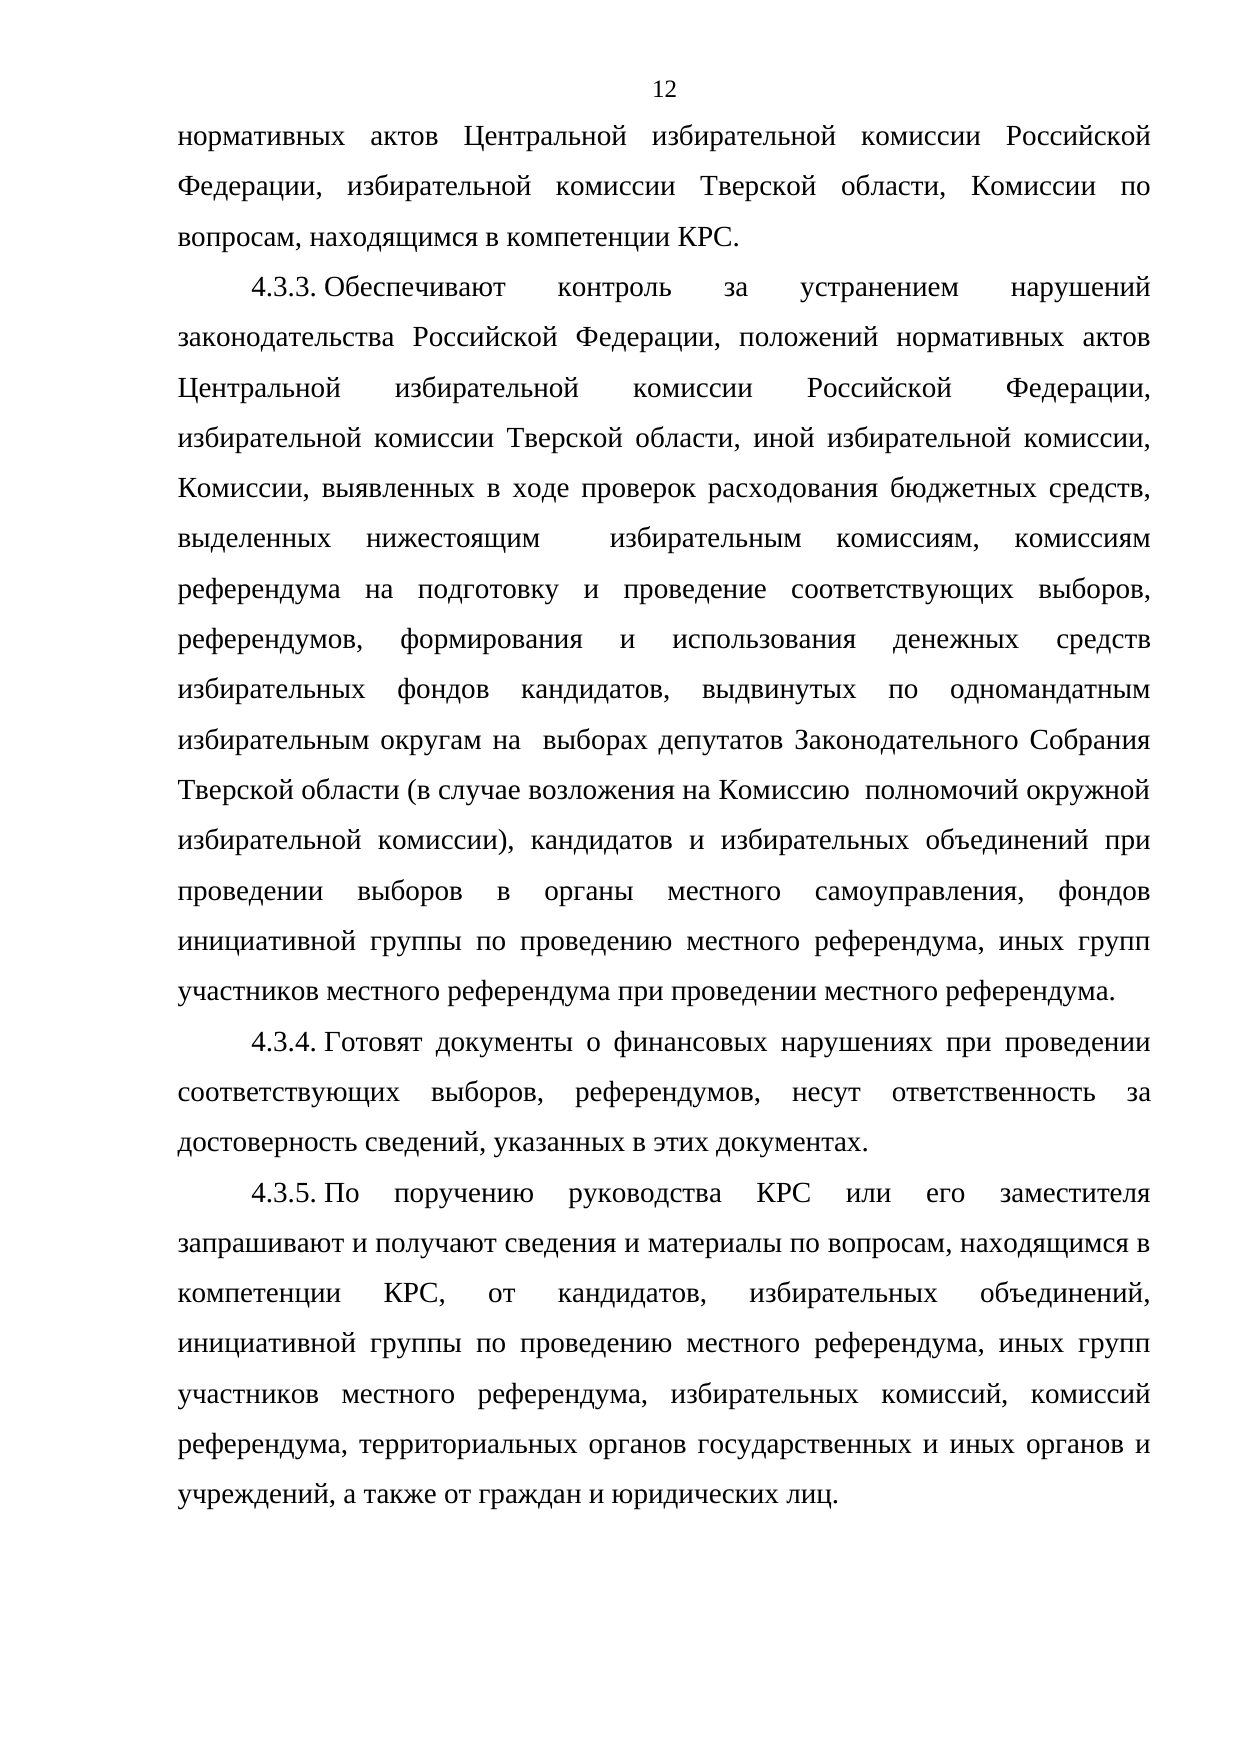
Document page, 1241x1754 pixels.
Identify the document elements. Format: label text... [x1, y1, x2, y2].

text 4.3.3. Обеспечивают контроль за устранением нарушений законодательства Российской Федерации, положений нормативных актов Центральной избирательной комиссии Российской Федерации, избирательной комиссии Тверской области, иной избирательной комиссии, Комиссии, выявленных в ходе проверок расходования бюджетных средств, выделенных нижестоящим избирательным комиссиям, комиссиям референдума на подготовку и проведение соответствующих выборов, референдумов, формирования и использования денежных средств избирательных фондов кандидатов, выдвинутых по одномандатным избирательным округам на выборах депутатов Законодательного Собрания Тверской области (в случае возложения на Комиссию полномочий окружной избирательной комиссии), кандидатов и избирательных объединений при проведении выборов в органы местного самоуправления, фондов инициативной группы по проведению местного референдума, иных групп участников местного референдума при проведении местного референдума. [177, 269, 1152, 1007]
text 4.3.4. Готовят документы о финансовых нарушениях при проведении соответствующих выборов, референдумов, несут ответственность за достоверность сведений, указанных в этих документах. [177, 1024, 1152, 1158]
text 4.3.5. По поручению руководства КРС или его заместителя запрашивают и получают сведения и материалы по вопросам, находящимся в компетенции КРС, от кандидатов, избирательных объединений, инициативной группы по проведению местного референдума, иных групп участников местного референдума, избирательных комиссий, комиссий референдума, территориальных органов государственных и иных органов и учреждений, а также от граждан и юридических лиц. [177, 1175, 1152, 1510]
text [177, 118, 1152, 252]
